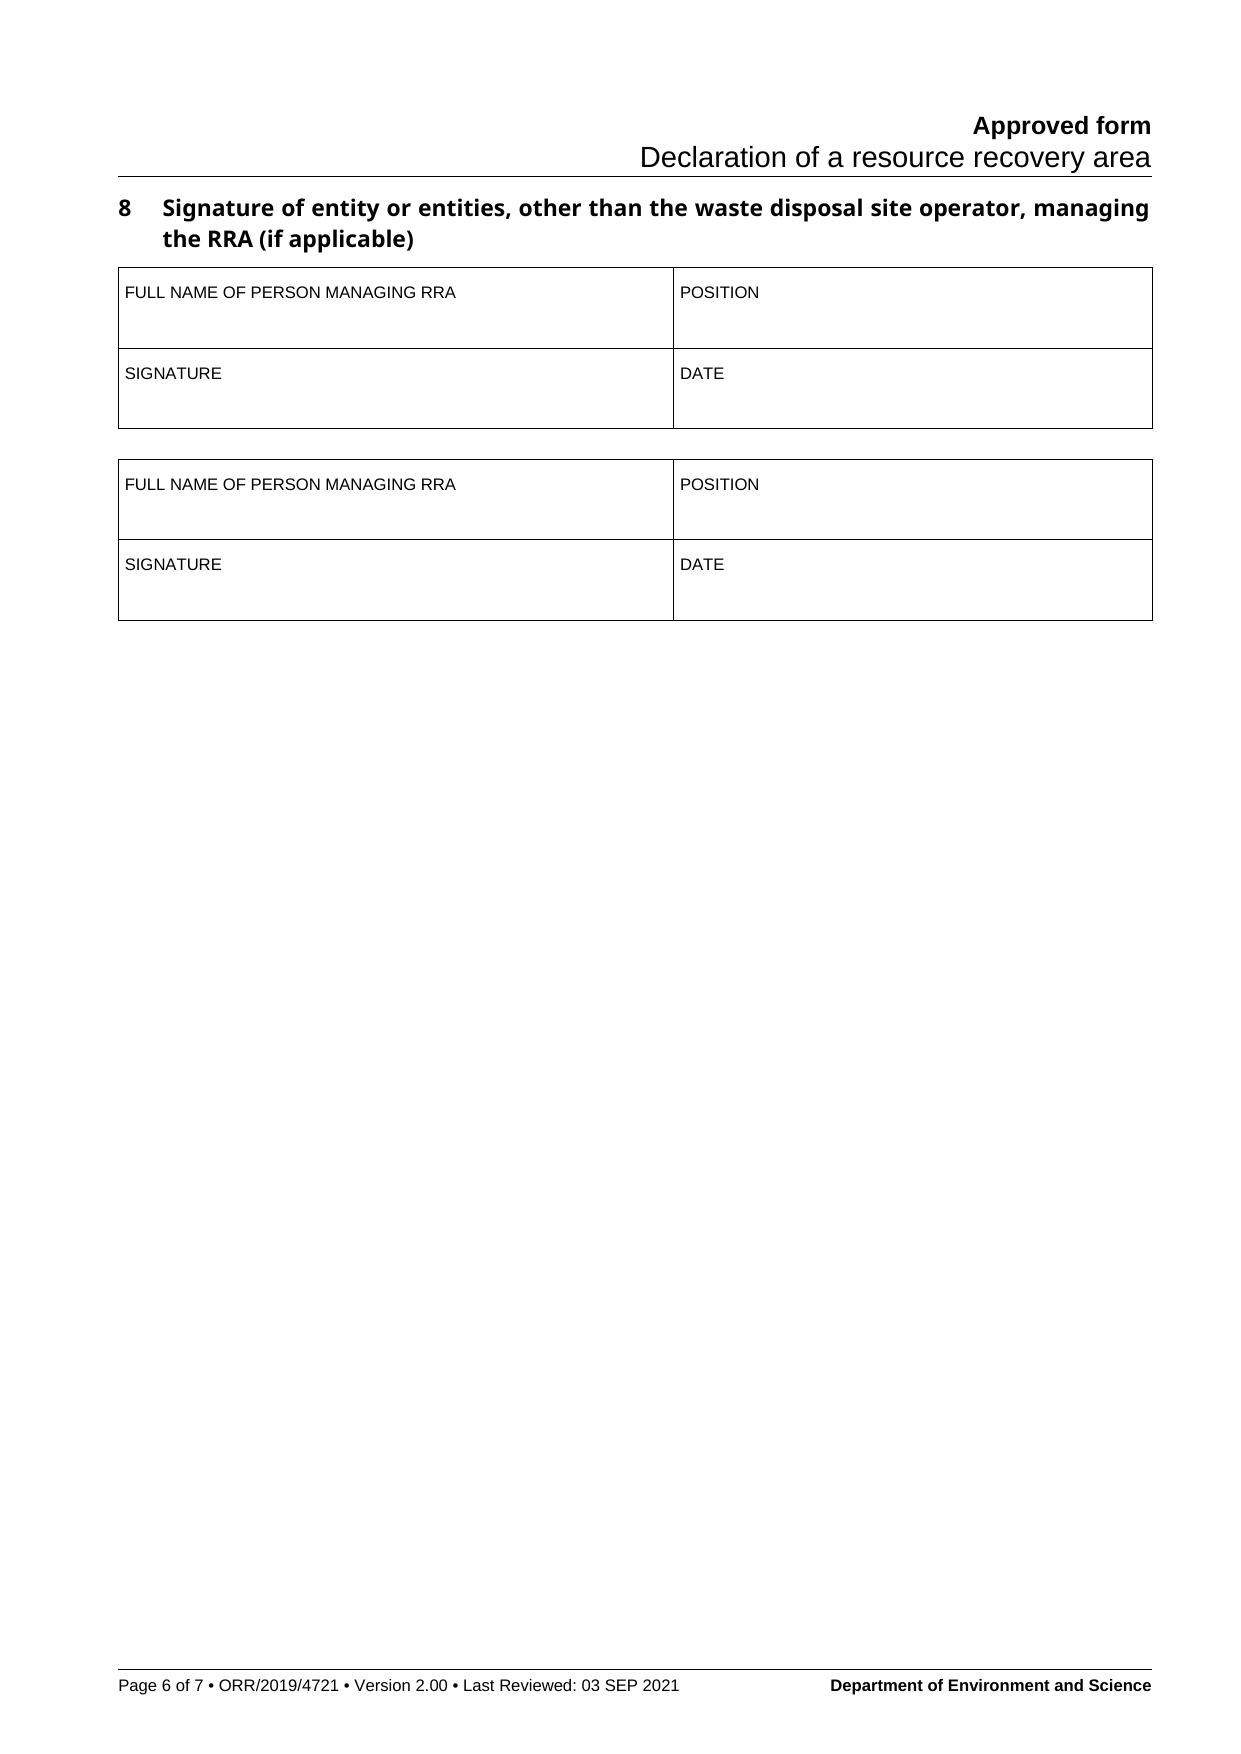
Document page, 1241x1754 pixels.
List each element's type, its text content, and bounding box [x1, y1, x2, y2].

list Signature of entity or entities, other than the waste disposal site operator, managing the RRA (if applicable) [118, 192, 1152, 254]
table_cell SIGNATURE [119, 540, 673, 620]
table_header FULL NAME OF PERSON MANAGING RRA [119, 268, 673, 348]
table_cell DATE [674, 540, 1152, 620]
table_cell DATE [674, 349, 1152, 428]
table_header POSITION [674, 460, 1152, 539]
table_header POSITION [674, 268, 1152, 348]
table_header FULL NAME OF PERSON MANAGING RRA [119, 460, 673, 539]
table_cell SIGNATURE [119, 349, 673, 428]
